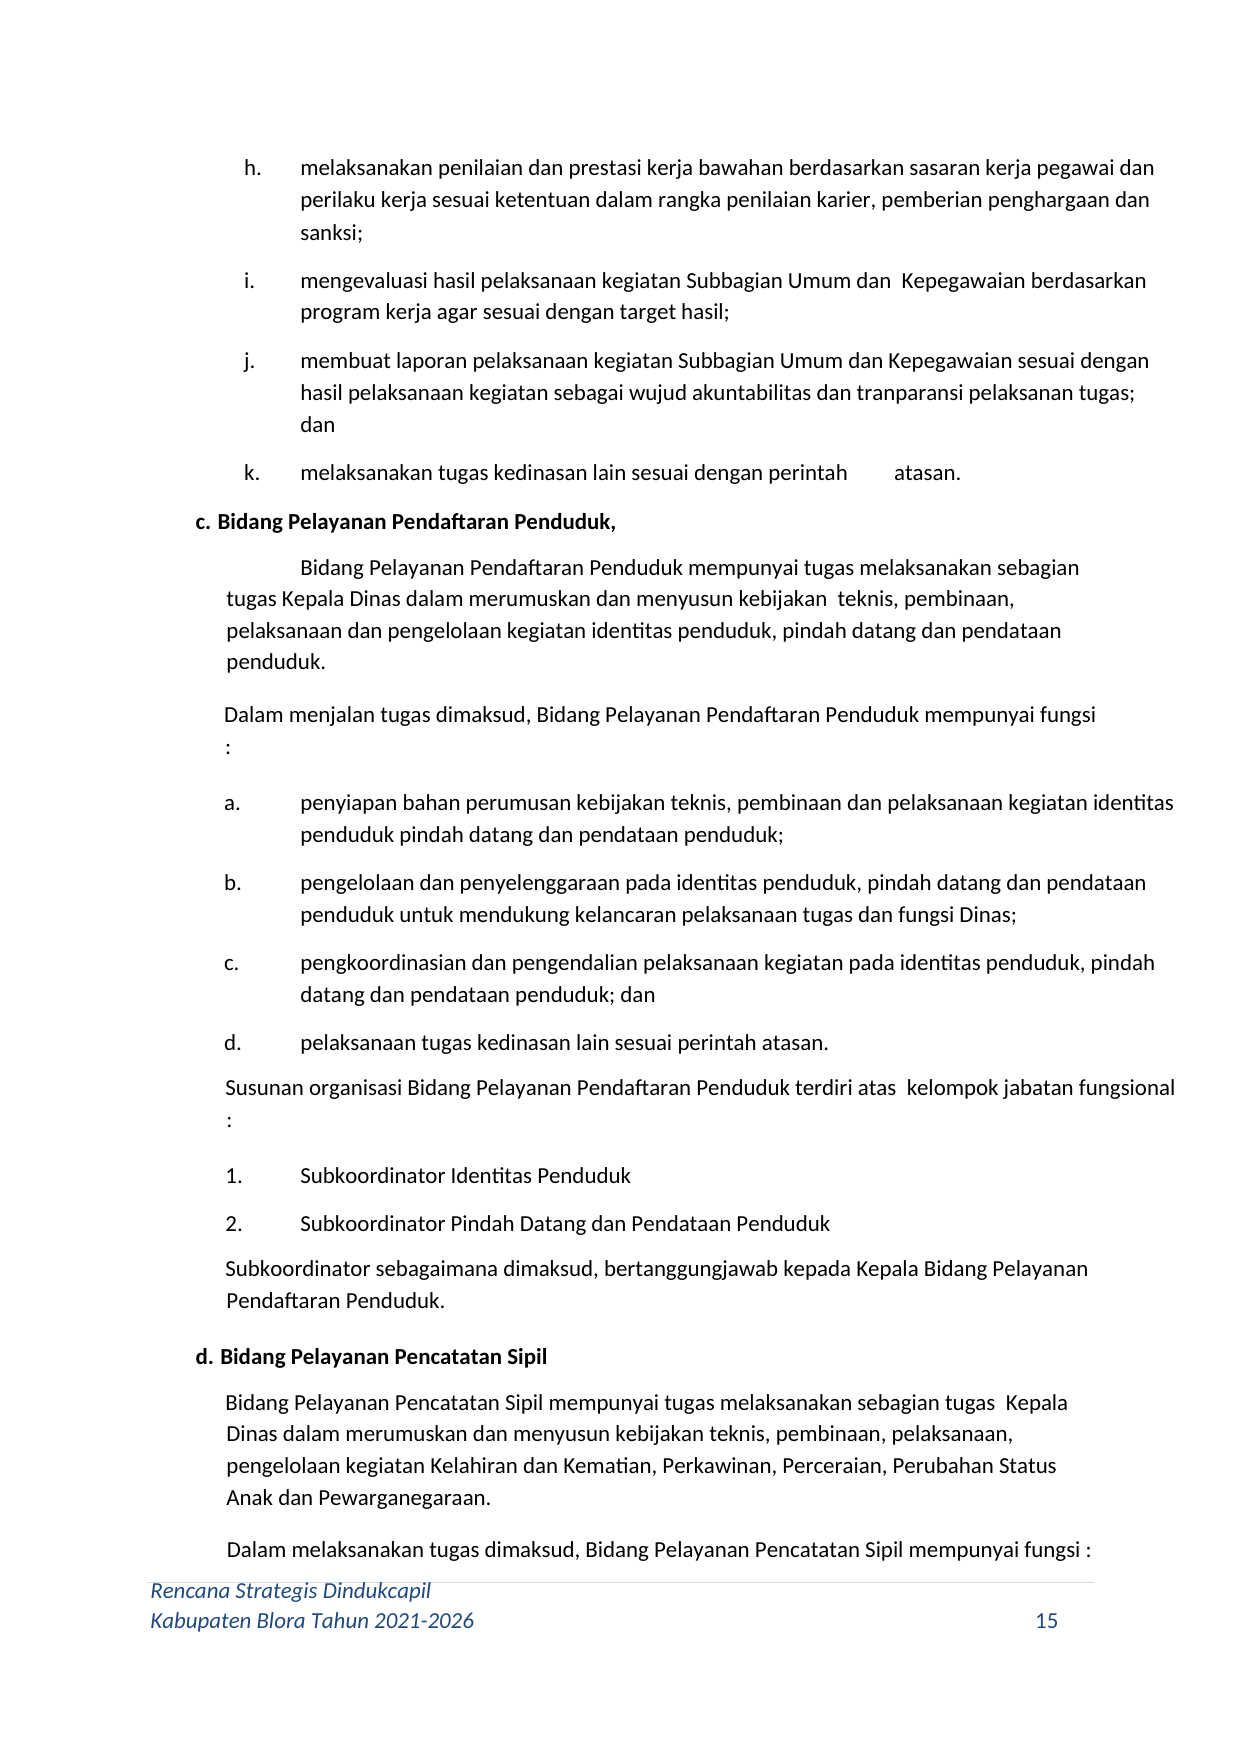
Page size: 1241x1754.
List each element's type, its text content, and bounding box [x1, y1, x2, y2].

text Bidang Pelayanan Pencatatan Sipil mempunyai tugas melaksanakan sebagian tugas Kepala Dinas dalam merumuskan dan menyusun kebijakan teknis, pembinaan, pelaksanaan, pengelolaan kegiatan Kelahiran dan Kematian, Perkawinan, Perceraian, Perubahan Status Anak dan Pewarganegaraan. [225, 1388, 1108, 1511]
list mengevaluasi hasil pelaksanaan kegiatan Subbagian Umum dan Kepegawaian berdasarkan program kerja agar sesuai dengan target hasil; [244, 266, 1166, 326]
list pelaksanaan tugas kedinasan lain sesuai perintah atasan. [224, 1028, 1193, 1056]
text Subkoordinator sebagaimana dimaksud, bertanggungjawab kepada Kepala Bidang Pelayanan Pendaftaran Penduduk. [225, 1254, 1204, 1314]
text Dalam melaksanakan tugas dimaksud, Bidang Pelayanan Pencatatan Sipil mempunyai fungsi : [221, 1536, 1204, 1563]
list penyiapan bahan perumusan kebijakan teknis, pembinaan dan pelaksanaan kegiatan identitas penduduk pindah datang dan pendataan penduduk; [224, 788, 1193, 848]
list pengelolaan dan penyelenggaraan pada identitas penduduk, pindah datang dan pendataan penduduk untuk mendukung kelancaran pelaksanaan tugas dan fungsi Dinas; [224, 868, 1193, 928]
list melaksanakan tugas kedinasan lain sesuai dengan perintah atasan. [244, 458, 1166, 486]
list melaksanakan penilaian dan prestasi kerja bawahan berdasarkan sasaran kerja pegawai dan perilaku kerja sesuai ketentuan dalam rangka penilaian karier, pemberian penghargaan dan sanksi; [244, 153, 1166, 246]
text Dalam menjalan tugas dimaksud, Bidang Pelayanan Pendaftaran Penduduk mempunyai fungsi : [224, 700, 1098, 760]
text Susunan organisasi Bidang Pelayanan Pendaftaran Penduduk terdiri atas kelompok jabatan fungsional : [225, 1073, 1177, 1133]
list pengkoordinasian dan pengendalian pelaksanaan kegiatan pada identitas penduduk, pindah datang dan pendataan penduduk; dan [224, 948, 1193, 1008]
text Bidang Pelayanan Pendaftaran Penduduk mempunyai tugas melaksanakan sebagian tugas Kepala Dinas dalam merumuskan dan menyusun kebijakan teknis, pembinaan, pelaksanaan dan pengelolaan kegiatan identitas penduduk, pindah datang dan pendataan penduduk. [225, 553, 1136, 675]
list Subkoordinator Pindah Datang dan Pendataan Penduduk [225, 1209, 1204, 1237]
list membuat laporan pelaksanaan kegiatan Subbagian Umum dan Kepegawaian sesuai dengan hasil pelaksanaan kegiatan sebagai wujud akuntabilitas dan tranparansi pelaksanan tugas; dan [244, 346, 1166, 438]
subtitle d. Bidang Pelayanan Pencatatan Sipil [195, 1342, 1206, 1370]
list Subkoordinator Identitas Penduduk [225, 1161, 1204, 1189]
subtitle c. Bidang Pelayanan Pendaftaran Penduduk, [195, 507, 1206, 535]
